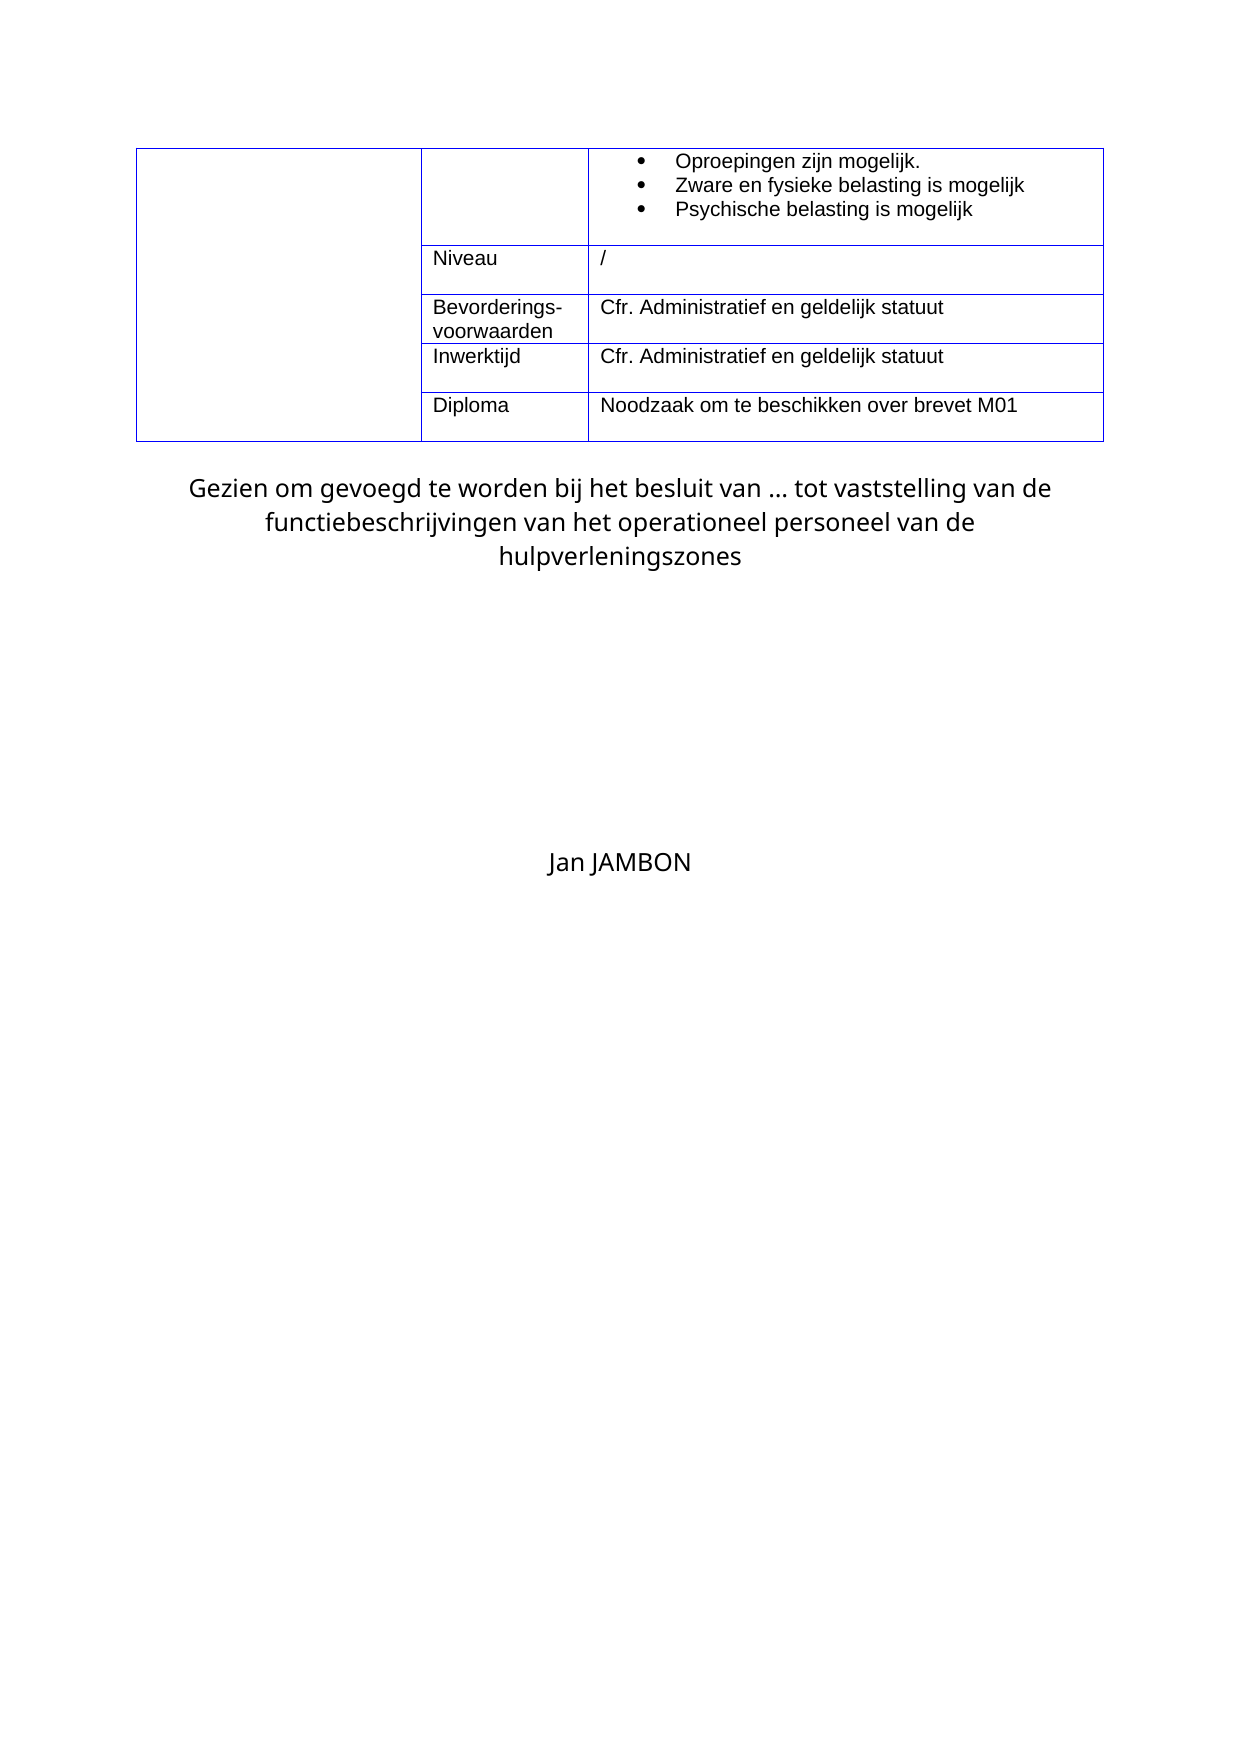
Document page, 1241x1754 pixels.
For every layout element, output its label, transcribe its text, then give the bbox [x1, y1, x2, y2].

text Jan JAMBON [148, 845, 1093, 879]
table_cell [422, 149, 588, 245]
table_cell Inwerktijd [422, 344, 588, 392]
table_cell Cfr. Administratief en geldelijk statuut [589, 344, 1103, 392]
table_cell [589, 149, 1103, 245]
table_cell Diploma [422, 393, 588, 441]
table_cell / [589, 246, 1103, 294]
table_cell Noodzaak om te beschikken over brevet M01 [589, 393, 1103, 441]
table_cell Cfr. Administratief en geldelijk statuut [589, 295, 1103, 343]
table_cell Bevorderings-voorwaarden [422, 295, 588, 343]
table_cell Niveau [422, 246, 588, 294]
text Gezien om gevoegd te worden bij het besluit van … tot vaststelling van de functiebeschrijvingen van het operationeel personeel van de hulpverleningszones [148, 470, 1093, 573]
